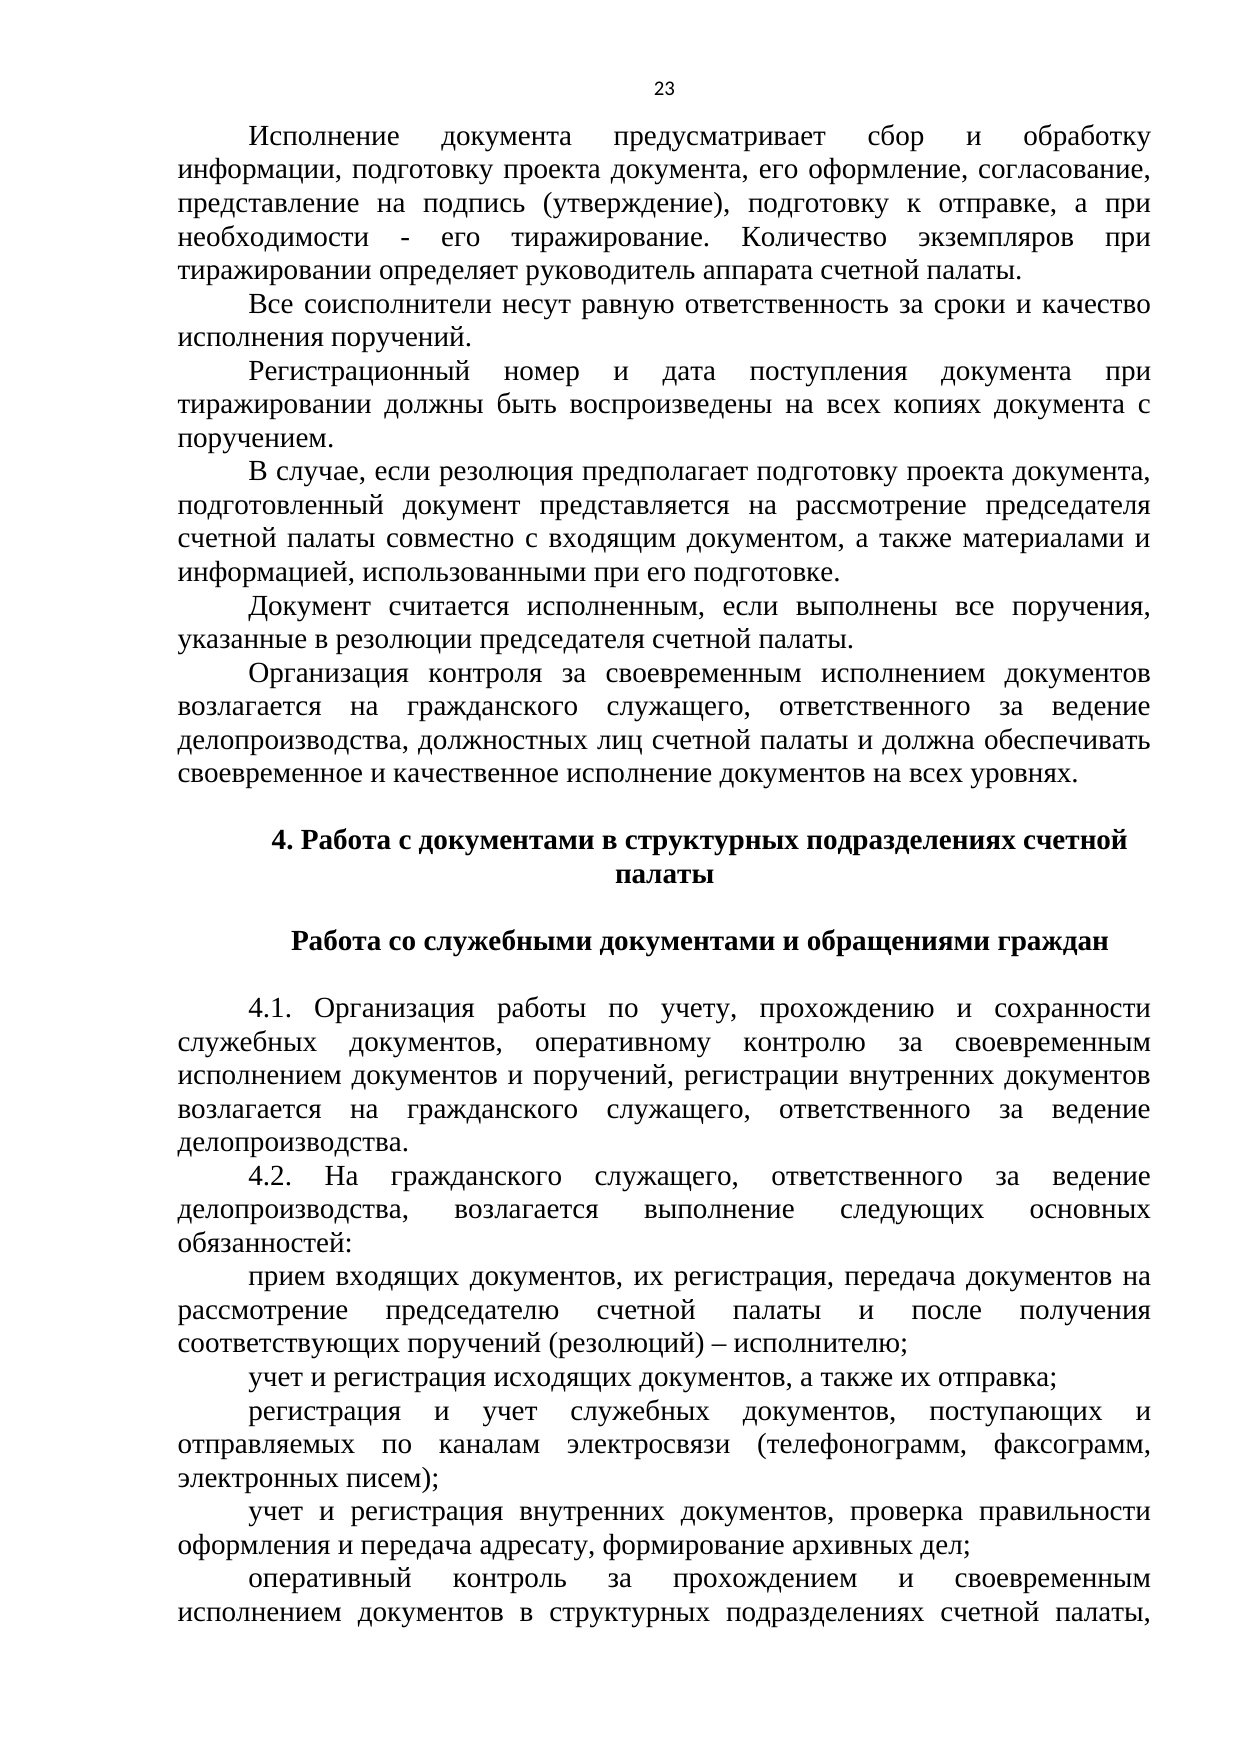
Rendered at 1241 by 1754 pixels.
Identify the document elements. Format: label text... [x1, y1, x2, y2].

text прием входящих документов, их регистрация, передача документов на рассмотрение председателю счетной палаты и после получения соответствующих поручений (резолюций) – исполнителю; [177, 1258, 1152, 1359]
text 4.2. На гражданского служащего, ответственного за ведение делопроизводства, возлагается выполнение следующих основных обязанностей: [177, 1158, 1152, 1258]
text регистрация и учет служебных документов, поступающих и отправляемых по каналам электросвязи (телефонограмм, факсограмм, электронных писем); [177, 1393, 1152, 1493]
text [177, 1560, 1152, 1627]
text Регистрационный номер и дата поступления документа при тиражировании должны быть воспроизведены на всех копиях документа с поручением. [177, 353, 1152, 453]
text Все соисполнители несут равную ответственность за сроки и качество исполнения поручений. [177, 286, 1152, 353]
text учет и регистрация внутренних документов, проверка правильности оформления и передача адресату, формирование архивных дел; [177, 1493, 1152, 1560]
text Организация контроля за своевременным исполнением документов возлагается на гражданского служащего, ответственного за ведение делопроизводства, должностных лиц счетной палаты и должна обеспечивать своевременное и качественное исполнение документов на всех уровнях. [177, 655, 1152, 789]
text В случае, если резолюция предполагает подготовку проекта документа, подготовленный документ представляется на рассмотрение председателя счетной палаты совместно с входящим документом, а также материалами и информацией, использованными при его подготовке. [177, 453, 1152, 588]
text Документ считается исполненным, если выполнены все поручения, указанные в резолюции председателя счетной палаты. [177, 588, 1152, 655]
text 4.1. Организация работы по учету, прохождению и сохранности служебных документов, оперативному контролю за своевременным исполнением документов и поручений, регистрации внутренних документов возлагается на гражданского служащего, ответственного за ведение делопроизводства. [177, 990, 1152, 1158]
text Работа со служебными документами и обращениями граждан [177, 923, 1152, 957]
text 4. Работа с документами в структурных подразделениях счетной палаты [177, 822, 1152, 889]
text Исполнение документа предусматривает сбор и обработку информации, подготовку проекта документа, его оформление, согласование, представление на подпись (утверждение), подготовку к отправке, а при необходимости - его тиражирование. Количество экземпляров при тиражировании определяет руководитель аппарата счетной палаты. [177, 118, 1152, 286]
text учет и регистрация исходящих документов, а также их отправка; [177, 1359, 1152, 1393]
